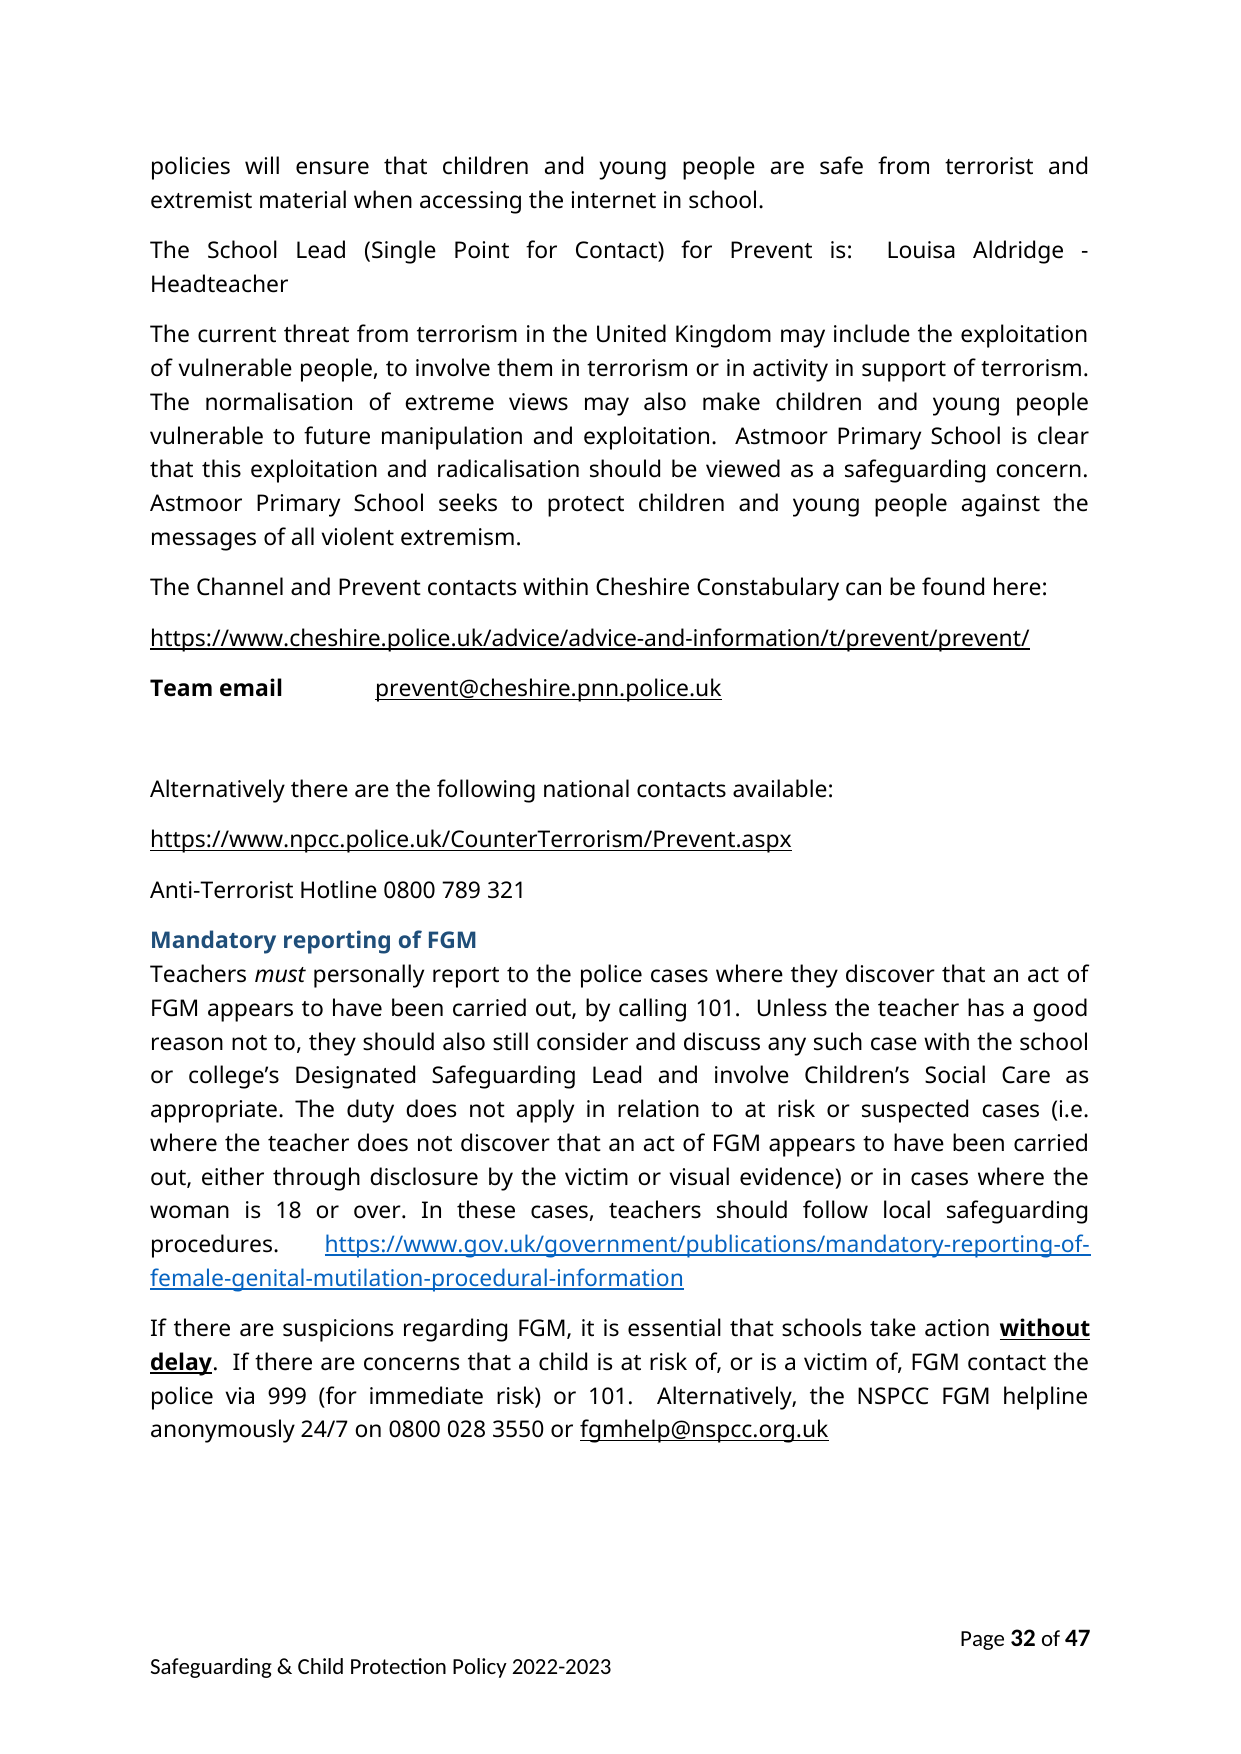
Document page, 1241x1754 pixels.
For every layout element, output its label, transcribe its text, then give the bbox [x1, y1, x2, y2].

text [150, 150, 1090, 215]
text Anti-Terrorist Hotline 0800 789 321 [150, 874, 1090, 905]
text Alternatively there are the following national contacts available: [150, 773, 1090, 804]
text If there are suspicions regarding FGM, it is essential that schools take action without delay. If there are concerns that a child is at risk of, or is a victim of, FGM contact the police via 999 (for immediate risk) or 101. Alternatively, the NSPCC FGM helpline anonymously 24/7 on 0800 028 3550 or fgmhelp@nspcc.org.uk [150, 1312, 1090, 1444]
text The current threat from terrorism in the United Kingdom may include the exploitation of vulnerable people, to involve them in terrorism or in activity in support of terrorism. The normalisation of extreme views may also make children and young people vulnerable to future manipulation and exploitation. Astmoor Primary School is clear that this exploitation and radicalisation should be viewed as a safeguarding concern. Astmoor Primary School seeks to protect children and young people against the messages of all violent extremism. [150, 318, 1090, 552]
text Team email prevent@cheshire.pnn.police.uk [150, 672, 1090, 703]
text The Channel and Prevent contacts within Cheshire Constabulary can be found here: [150, 571, 1090, 602]
text https://www.cheshire.police.uk/advice/advice-and-information/t/prevent/prevent/ [150, 622, 1090, 653]
text Teachers must personally report to the police cases where they discover that an act of FGM appears to have been carried out, by calling 101. Unless the teacher has a good reason not to, they should also still consider and discuss any such case with the school or college’s Designated Safeguarding Lead and involve Children’s Social Care as appropriate. The duty does not apply in relation to at risk or suspected cases (i.e. where the teacher does not discover that an act of FGM appears to have been carried out, either through disclosure by the victim or visual evidence) or in cases where the woman is 18 or over. In these cases, teachers should follow local safeguarding procedures. https://www.gov.uk/government/publications/mandatory-reporting-of-female-genital-mutilation-procedural-information [150, 958, 1090, 1293]
subtitle Mandatory reporting of FGM [150, 924, 1090, 955]
text https://www.npcc.police.uk/CounterTerrorism/Prevent.aspx [150, 823, 1090, 854]
text The School Lead (Single Point for Contact) for Prevent is: Louisa Aldridge - Headteacher [150, 234, 1090, 299]
